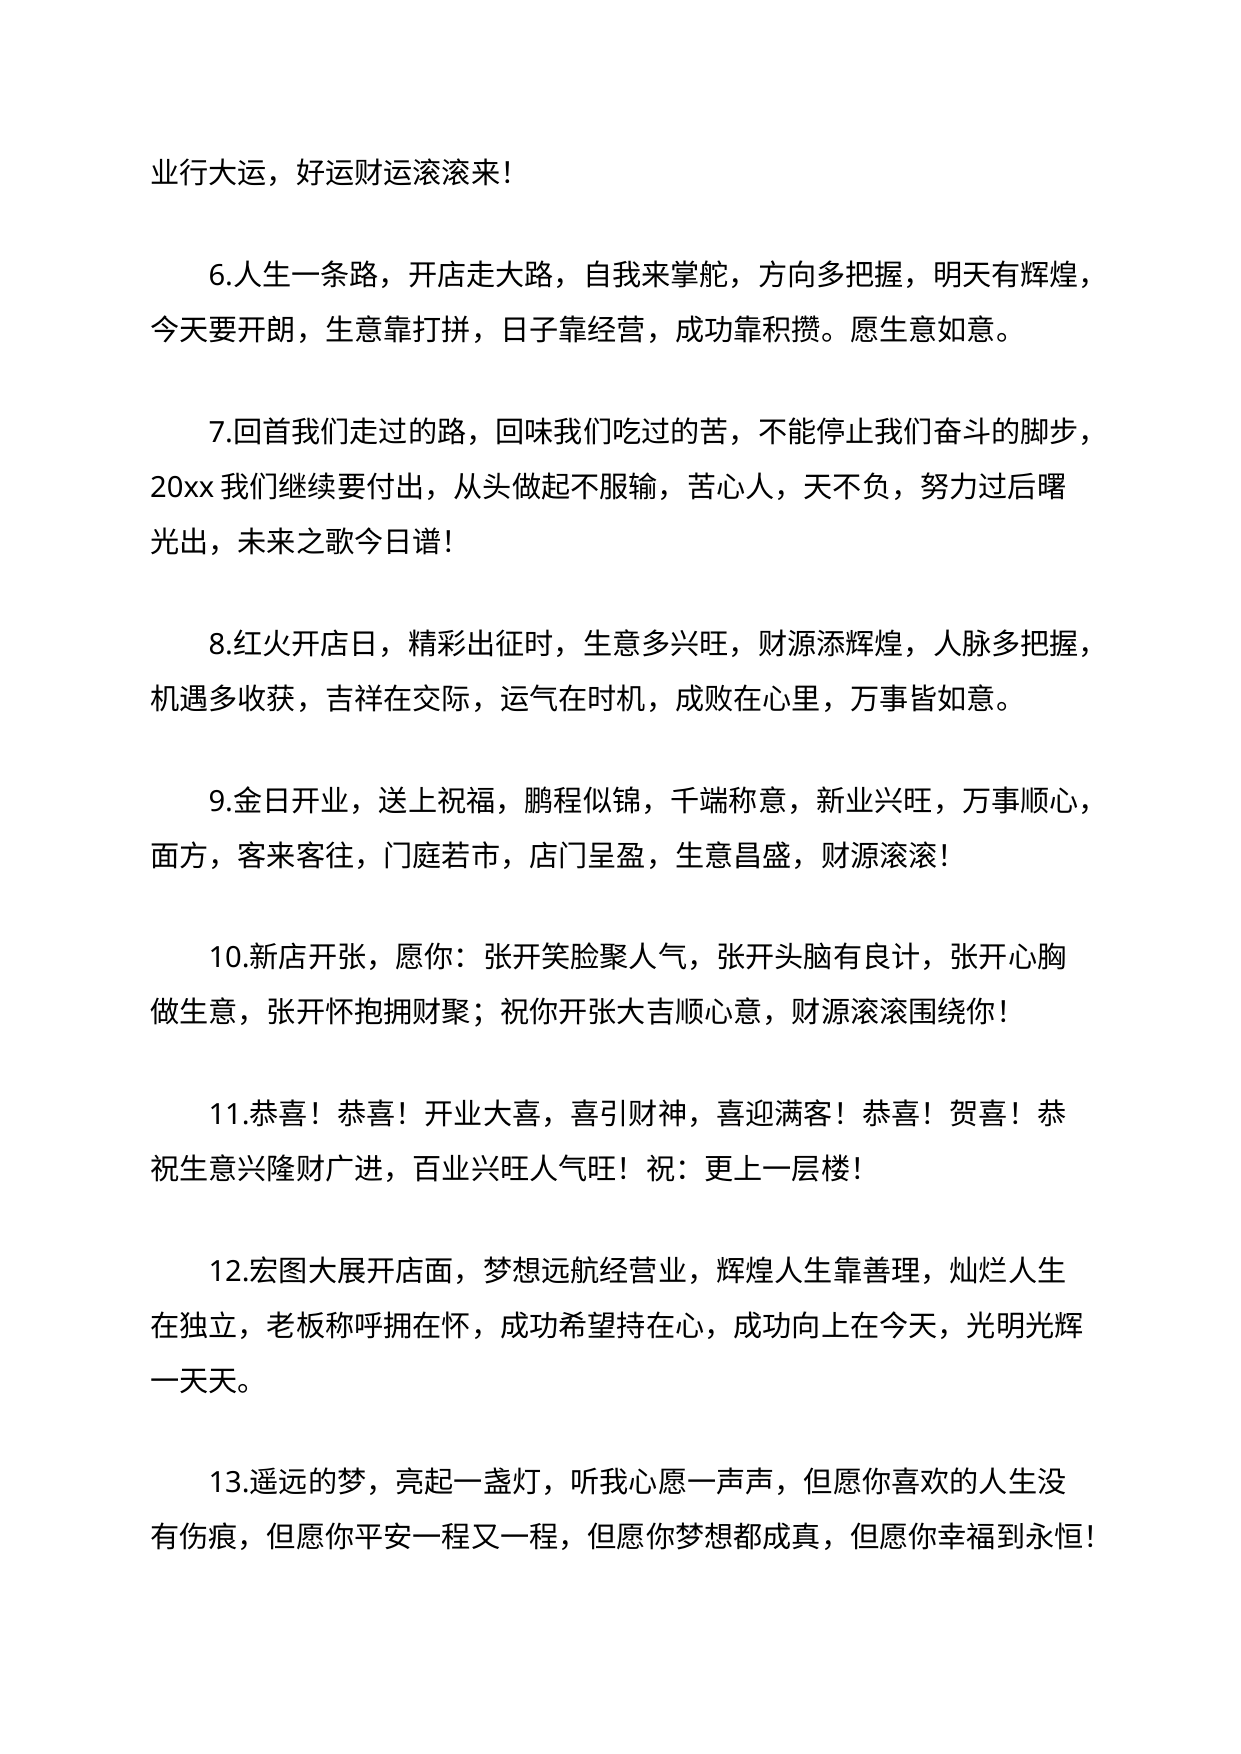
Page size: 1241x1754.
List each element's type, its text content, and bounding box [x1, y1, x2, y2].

text 9.金日开业，送上祝福，鹏程似锦，千端称意，新业兴旺，万事顺心，面方，客来客往，门庭若市，店门呈盈，生意昌盛，财源滚滚！ [150, 777, 1090, 874]
text 8.红火开店日，精彩出征时，生意多兴旺，财源添辉煌，人脉多把握，机遇多收获，吉祥在交际，运气在时机，成败在心里，万事皆如意。 [150, 620, 1090, 718]
text 7.回首我们走过的路，回味我们吃过的苦，不能停止我们奋斗的脚步，20xx我们继续要付出，从头做起不服输，苦心人，天不负，努力过后曙光出，未来之歌今日谱！ [150, 408, 1090, 561]
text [150, 150, 1090, 192]
text 12.宏图大展开店面，梦想远航经营业，辉煌人生靠善理，灿烂人生在独立，老板称呼拥在怀，成功希望持在心，成功向上在今天，光明光辉一天天。 [150, 1247, 1090, 1399]
text 11.恭喜！恭喜！开业大喜，喜引财神，喜迎满客！恭喜！贺喜！恭祝生意兴隆财广进，百业兴旺人气旺！祝：更上一层楼！ [150, 1091, 1090, 1188]
text 10.新店开张，愿你：张开笑脸聚人气，张开头脑有良计，张开心胸做生意，张开怀抱拥财聚；祝你开张大吉顺心意，财源滚滚围绕你！ [150, 934, 1090, 1031]
text 6.人生一条路，开店走大路，自我来掌舵，方向多把握，明天有辉煌，今天要开朗，生意靠打拼，日子靠经营，成功靠积攒。愿生意如意。 [150, 252, 1090, 349]
text 13.遥远的梦，亮起一盏灯，听我心愿一声声，但愿你喜欢的人生没有伤痕，但愿你平安一程又一程，但愿你梦想都成真，但愿你幸福到永恒！ [150, 1459, 1090, 1556]
